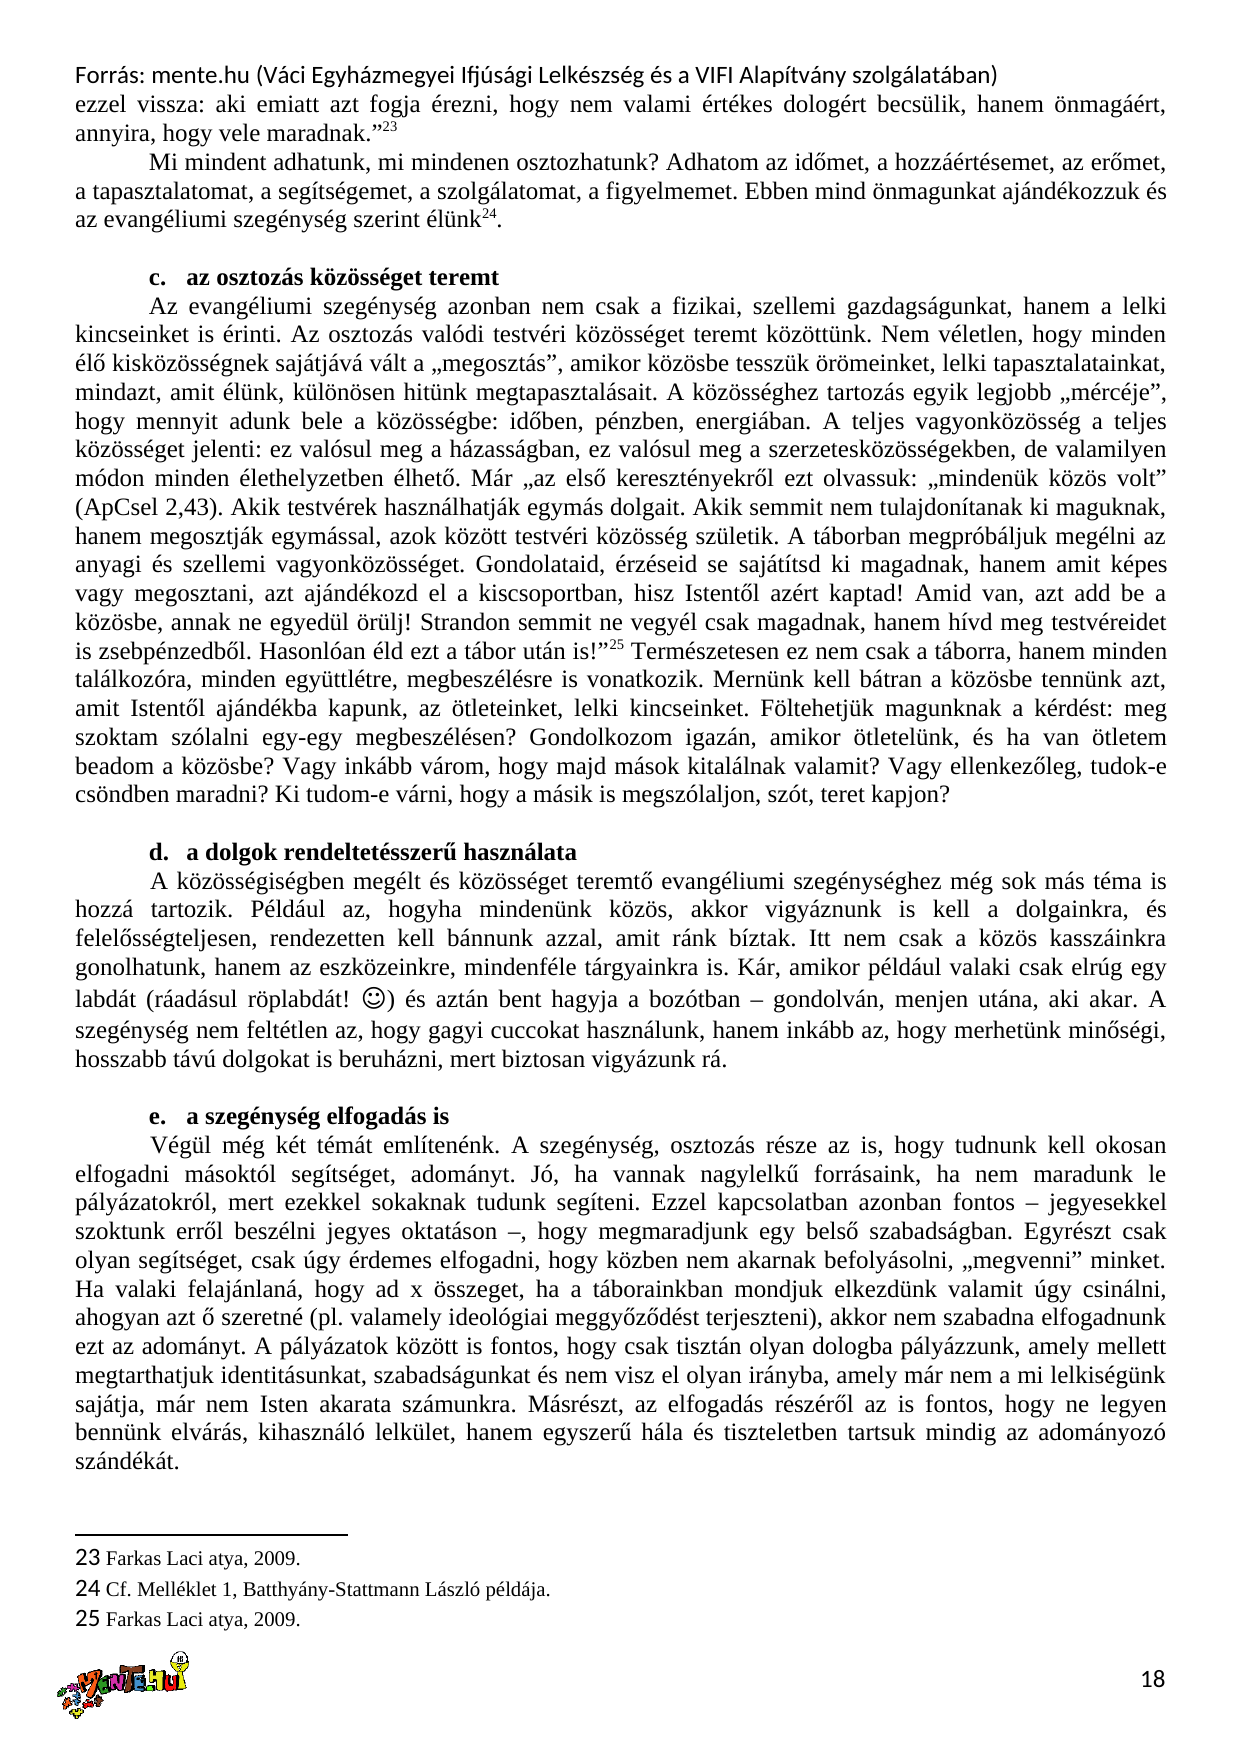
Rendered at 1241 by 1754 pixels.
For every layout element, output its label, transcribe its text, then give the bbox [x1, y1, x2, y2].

text A közösségiségben megélt és közösséget teremtő evangéliumi szegénységhez még sok más téma is hozzá tartozik. Például az, hogyha mindenünk közös, akkor vigyáznunk is kell a dolgainkra, és felelősségteljesen, rendezetten kell bánnunk azzal, amit ránk bíztak. Itt nem csak a közös kasszáinkra gonolhatunk, hanem az eszközeinkre, mindenféle tárgyainkra is. Kár, amikor például valaki csak elrúg egy labdát (ráadásul röplabdát! ☺) és aztán bent hagyja a bozótban – gondolván, menjen utána, aki akar. A szegénység nem feltétlen az, hogy gagyi cuccokat használunk, hanem inkább az, hogy merhetünk minőségi, hosszabb távú dolgokat is beruházni, mert biztosan vigyázunk rá. [75, 866, 1168, 1072]
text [75, 89, 1168, 147]
list az osztozás közösséget teremt [149, 262, 1168, 291]
list a dolgok rendeltetésszerű használata [149, 837, 1168, 866]
text Végül még két témát említenénk. A szegénység, osztozás része az is, hogy tudnunk kell okosan elfogadni másoktól segítséget, adományt. Jó, ha vannak nagylelkű forrásaink, ha nem maradunk le pályázatokról, mert ezekkel sokaknak tudunk segíteni. Ezzel kapcsolatban azonban fontos – jegyesekkel szoktunk erről beszélni jegyes oktatáson –, hogy megmaradjunk egy belső szabadságban. Egyrészt csak olyan segítséget, csak úgy érdemes elfogadni, hogy közben nem akarnak befolyásolni, „megvenni” minket. Ha valaki felajánlaná, hogy ad x összeget, ha a táborainkban mondjuk elkezdünk valamit úgy csinálni, ahogyan azt ő szeretné (pl. valamely ideológiai meggyőződést terjeszteni), akkor nem szabadna elfogadnunk ezt az adományt. A pályázatok között is fontos, hogy csak tisztán olyan dologba pályázzunk, amely mellett megtarthatjuk identitásunkat, szabadságunkat és nem visz el olyan irányba, amely már nem a mi lelkiségünk sajátja, már nem Isten akarata számunkra. Másrészt, az elfogadás részéről az is fontos, hogy ne legyen bennünk elvárás, kihasználó lelkület, hanem egyszerű hála és tiszteletben tartsuk mindig az adományozó szándékát. [75, 1130, 1168, 1475]
list a szegénység elfogadás is [149, 1101, 1168, 1130]
text Az evangéliumi szegénység azonban nem csak a fizikai, szellemi gazdagságunkat, hanem a lelki kincseinket is érinti. Az osztozás valódi testvéri közösséget teremt közöttünk. Nem véletlen, hogy minden élő kisközösségnek sajátjává vált a „megosztás”, amikor közösbe tesszük örömeinket, lelki tapasztalatainkat, mindazt, amit élünk, különösen hitünk megtapasztalásait. A közösséghez tartozás egyik legjobb „mércéje”, hogy mennyit adunk bele a közösségbe: időben, pénzben, energiában. A teljes vagyonközösség a teljes közösséget jelenti: ez valósul meg a házasságban, ez valósul meg a szerzetesközösségekben, de valamilyen módon minden élethelyzetben élhető. Már „az első keresztényekről ezt olvassuk: „mindenük közös volt” (ApCsel 2,43). Akik testvérek használhatják egymás dolgait. Akik semmit nem tulajdonítanak ki maguknak, hanem megosztják egymással, azok között testvéri közösség születik. A táborban megpróbáljuk megélni az anyagi és szellemi vagyonközösséget. Gondolataid, érzéseid se sajátítsd ki magadnak, hanem amit képes vagy megosztani, azt ajándékozd el a kiscsoportban, hisz Istentől azért kaptad! Amid van, azt add be a közösbe, annak ne egyedül örülj! Strandon semmit ne vegyél csak magadnak, hanem hívd meg testvéreidet is zsebpénzedből. Hasonlóan éld ezt a tábor után is!” Természetesen ez nem csak a táborra, hanem minden találkozóra, minden együttlétre, megbeszélésre is vonatkozik. Mernünk kell bátran a közösbe tennünk azt, amit Istentől ajándékba kapunk, az ötleteinket, lelki kincseinket. Föltehetjük magunknak a kérdést: meg szoktam szólalni egy-egy megbeszélésen? Gondolkozom igazán, amikor ötletelünk, és ha van ötletem beadom a közösbe? Vagy inkább várom, hogy majd mások kitalálnak valamit? Vagy ellenkezőleg, tudok-e csöndben maradni? Ki tudom-e várni, hogy a másik is megszólaljon, szót, teret kapjon? [75, 291, 1168, 808]
picture [55, 1642, 194, 1721]
text Mi mindent adhatunk, mi mindenen osztozhatunk? Adhatom az időmet, a hozzáértésemet, az erőmet, a tapasztalatomat, a segítségemet, a szolgálatomat, a figyelmemet. Ebben mind önmagunkat ajándékozzuk és az evangéliumi szegénység szerint élünk. [75, 147, 1168, 233]
